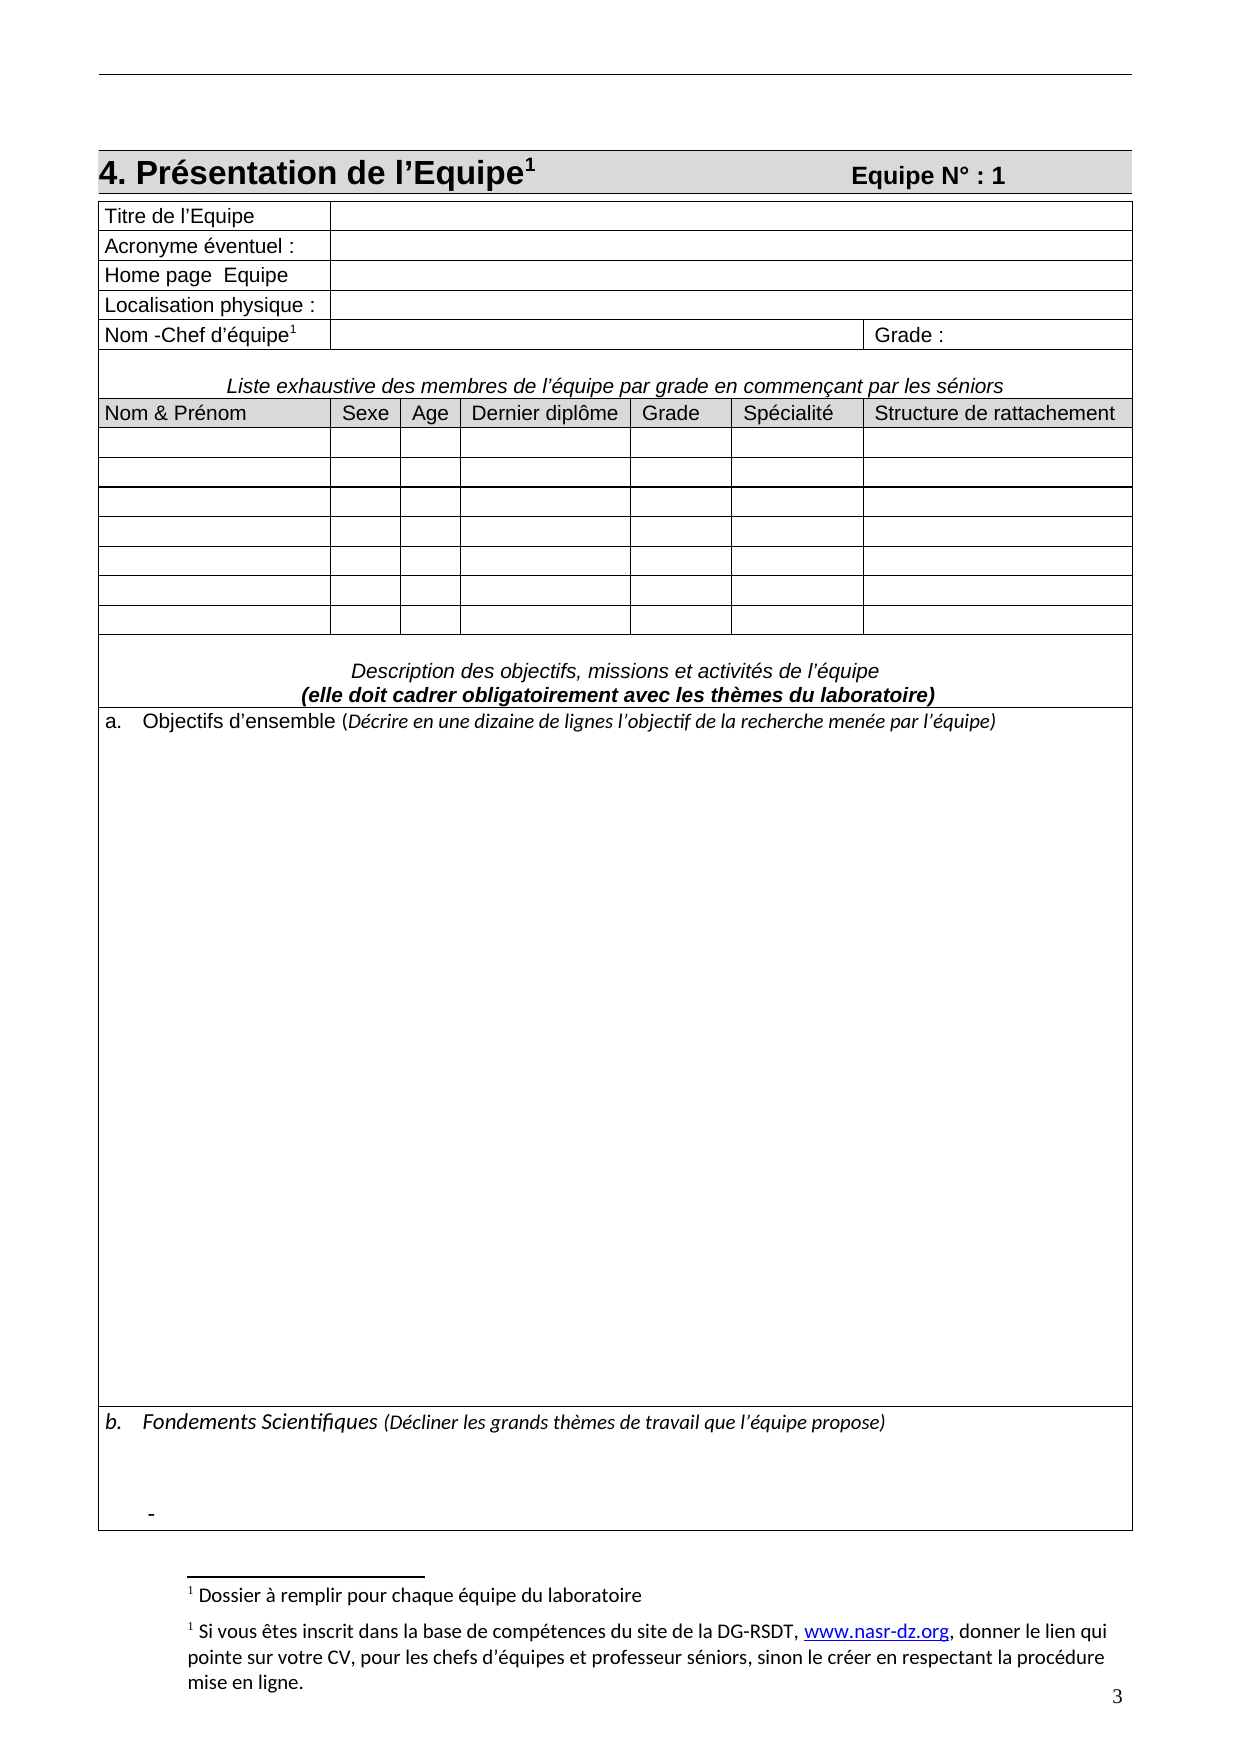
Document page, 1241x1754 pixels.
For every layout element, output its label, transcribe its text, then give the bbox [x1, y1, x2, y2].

table_header [331, 202, 1132, 230]
table_cell [461, 428, 630, 457]
table_cell [864, 517, 1132, 546]
table_cell [732, 488, 863, 516]
table_cell [401, 576, 460, 605]
table_cell [401, 517, 460, 546]
table_cell [732, 606, 863, 634]
table_cell [864, 458, 1132, 486]
table_cell Nom & Prénom [99, 399, 330, 427]
table_cell Objectifs d’ensemble (Décrire en une dizaine de lignes l’objectif de la recherche menée par l’équipe) [99, 708, 1132, 1406]
table_header Titre de l’Equipe [99, 202, 330, 230]
table_cell [331, 291, 1132, 319]
table_cell Grade [631, 399, 731, 427]
table_cell [461, 517, 630, 546]
table_cell [331, 488, 400, 516]
table_cell [331, 458, 400, 486]
table_cell [331, 576, 400, 605]
table_cell [732, 576, 863, 605]
table_cell [331, 517, 400, 546]
table_cell Dernier diplôme [461, 399, 630, 427]
table_cell [99, 488, 330, 516]
table_cell [631, 606, 731, 634]
table_cell [99, 428, 330, 457]
table_cell [461, 576, 630, 605]
table_cell [631, 428, 731, 457]
table_cell [331, 428, 400, 457]
table_cell [99, 517, 330, 546]
table_cell Localisation physique : [99, 291, 330, 319]
table_cell [864, 547, 1132, 575]
table_cell [631, 488, 731, 516]
table_cell [461, 606, 630, 634]
table_cell [99, 547, 330, 575]
table_cell [732, 428, 863, 457]
table_cell [331, 261, 1132, 289]
table_cell Structure de rattachement [864, 399, 1132, 427]
table_cell [401, 428, 460, 457]
table_cell [732, 517, 863, 546]
table_cell [631, 458, 731, 486]
table_cell Acronyme éventuel : [99, 231, 330, 260]
table_cell [461, 458, 630, 486]
table_cell Grade : [864, 320, 1132, 349]
table_cell [732, 458, 863, 486]
subtitle 4. Présentation de l’Equipe Equipe N° : 1 [98, 151, 1132, 194]
table_cell [99, 458, 330, 486]
table_cell Nom -Chef d’équipe [99, 320, 330, 349]
table_cell Fondements Scientifiques (Décliner les grands thèmes de travail que l’équipe propose) [99, 1407, 1132, 1530]
table_cell Description des objectifs, missions et activités de l’équipe (elle doit cadrer obligatoirement avec les thèmes du laboratoire) [99, 635, 1132, 707]
table_cell [331, 231, 1132, 260]
table_cell [401, 547, 460, 575]
table_cell [461, 488, 630, 516]
table_cell [401, 488, 460, 516]
table_cell [461, 547, 630, 575]
table_cell [631, 547, 731, 575]
table_cell [331, 606, 400, 634]
table_cell Home page Equipe [99, 261, 330, 289]
table_cell [631, 517, 731, 546]
table_cell [331, 547, 400, 575]
table_cell [99, 606, 330, 634]
table_cell Spécialité [732, 399, 863, 427]
table_cell Sexe [331, 399, 400, 427]
table_cell Liste exhaustive des membres de l’équipe par grade en commençant par les séniors [99, 350, 1132, 398]
table_cell [864, 428, 1132, 457]
table_cell [864, 576, 1132, 605]
table_cell [864, 606, 1132, 634]
table_cell [631, 576, 731, 605]
table_cell [401, 606, 460, 634]
table_cell Age [401, 399, 460, 427]
table_cell [401, 458, 460, 486]
table_cell [732, 547, 863, 575]
table_cell [331, 320, 863, 349]
table_cell [864, 488, 1132, 516]
table_cell [99, 576, 330, 605]
